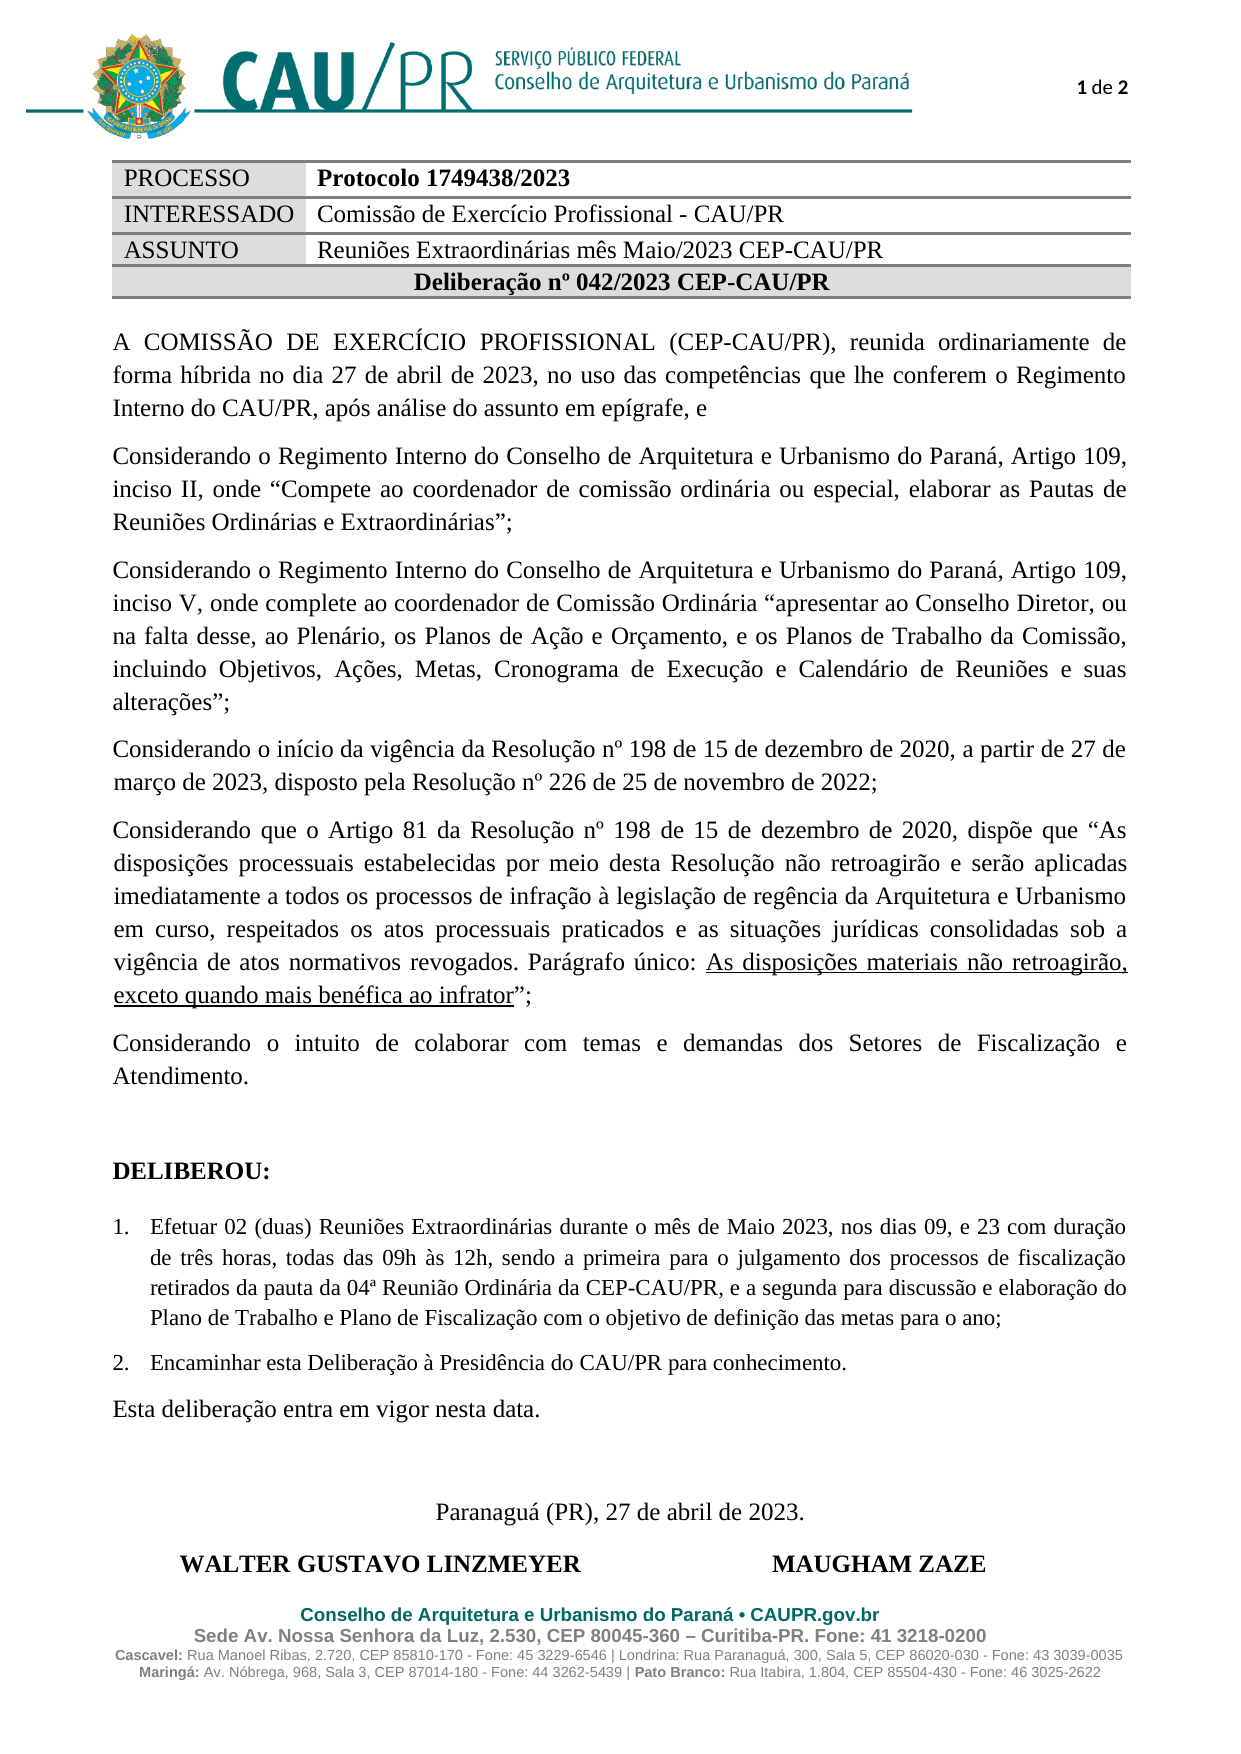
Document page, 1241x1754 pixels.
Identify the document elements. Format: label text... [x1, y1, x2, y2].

text Considerando o Regimento Interno do Conselho de Arquitetura e Urbanismo do Paraná, Artigo 109, inciso V, onde complete ao coordenador de Comissão Ordinária “apresentar ao Conselho Diretor, ou na falta desse, ao Plenário, os Planos de Ação e Orçamento, e os Planos de Trabalho da Comissão, incluindo Objetivos, Ações, Metas, Cronograma de Execução e Calendário de Reuniões e suas alterações”; [112, 555, 1128, 716]
table_header Protocolo 1749438/2023 [306, 163, 1131, 196]
table_cell Deliberação nº 042/2023 CEP-CAU/PR [112, 267, 1131, 296]
table_cell ASSUNTO [112, 235, 306, 264]
table_cell Comissão de Exercício Profissional - CAU/PR [306, 199, 1131, 232]
list Encaminhar esta Deliberação à Presidência do CAU/PR para conhecimento. [112, 1349, 1128, 1375]
table_cell INTERESSADO [112, 199, 306, 232]
table_header PROCESSO [112, 163, 306, 196]
text Considerando o Regimento Interno do Conselho de Arquitetura e Urbanismo do Paraná, Artigo 109, inciso II, onde “Compete ao coordenador de comissão ordinária ou especial, elaborar as Pautas de Reuniões Ordinárias e Extraordinárias”; [112, 441, 1128, 536]
text DELIBEROU: [112, 1156, 1128, 1185]
text Considerando que o Artigo 81 da Resolução nº 198 de 15 de dezembro de 2020, dispõe que “As disposições processuais estabelecidas por meio desta Resolução não retroagirão e serão aplicadas imediatamente a todos os processos de infração à legislação de regência da Arquitetura e Urbanismo em curso, respeitados os atos processuais praticados e as situações jurídicas consolidadas sob a vigência de atos normativos revogados. Parágrafo único: As disposições materiais não retroagirão, exceto quando mais benéfica ao infrator”; [112, 815, 1128, 1009]
text A COMISSÃO DE EXERCÍCIO PROFISSIONAL (CEP-CAU/PR), reunida ordinariamente de forma híbrida no dia 27 de abril de 2023, no uso das competências que lhe conferem o Regimento Interno do CAU/PR, após análise do assunto em epígrafe, e [112, 327, 1128, 422]
picture [26, 34, 913, 139]
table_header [112, 1554, 629, 1594]
list Esta deliberação entra em vigor nesta data. [112, 1394, 1128, 1422]
table_cell Reuniões Extraordinárias mês Maio/2023 CEP-CAU/PR [306, 235, 1131, 264]
text Considerando o início da vigência da Resolução nº 198 de 15 de dezembro de 2020, a partir de 27 de março de 2023, disposto pela Resolução nº 226 de 25 de novembro de 2022; [112, 734, 1128, 796]
text Paranaguá (PR), 27 de abril de 2023. [112, 1497, 1128, 1525]
list Efetuar 02 (duas) Reuniões Extraordinárias durante o mês de Maio 2023, nos dias 09, e 23 com duração de três horas, todas das 09h às 12h, sendo a primeira para o julgamento dos processos de fiscalização retirados da pauta da 04ª Reunião Ordinária da CEP-CAU/PR, e a segunda para discussão e elaboração do Plano de Trabalho e Plano de Fiscalização com o objetivo de definição das metas para o ano; [112, 1213, 1128, 1330]
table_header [629, 1554, 1128, 1594]
text Considerando o intuito de colaborar com temas e demandas dos Setores de Fiscalização e Atendimento. [112, 1028, 1128, 1089]
